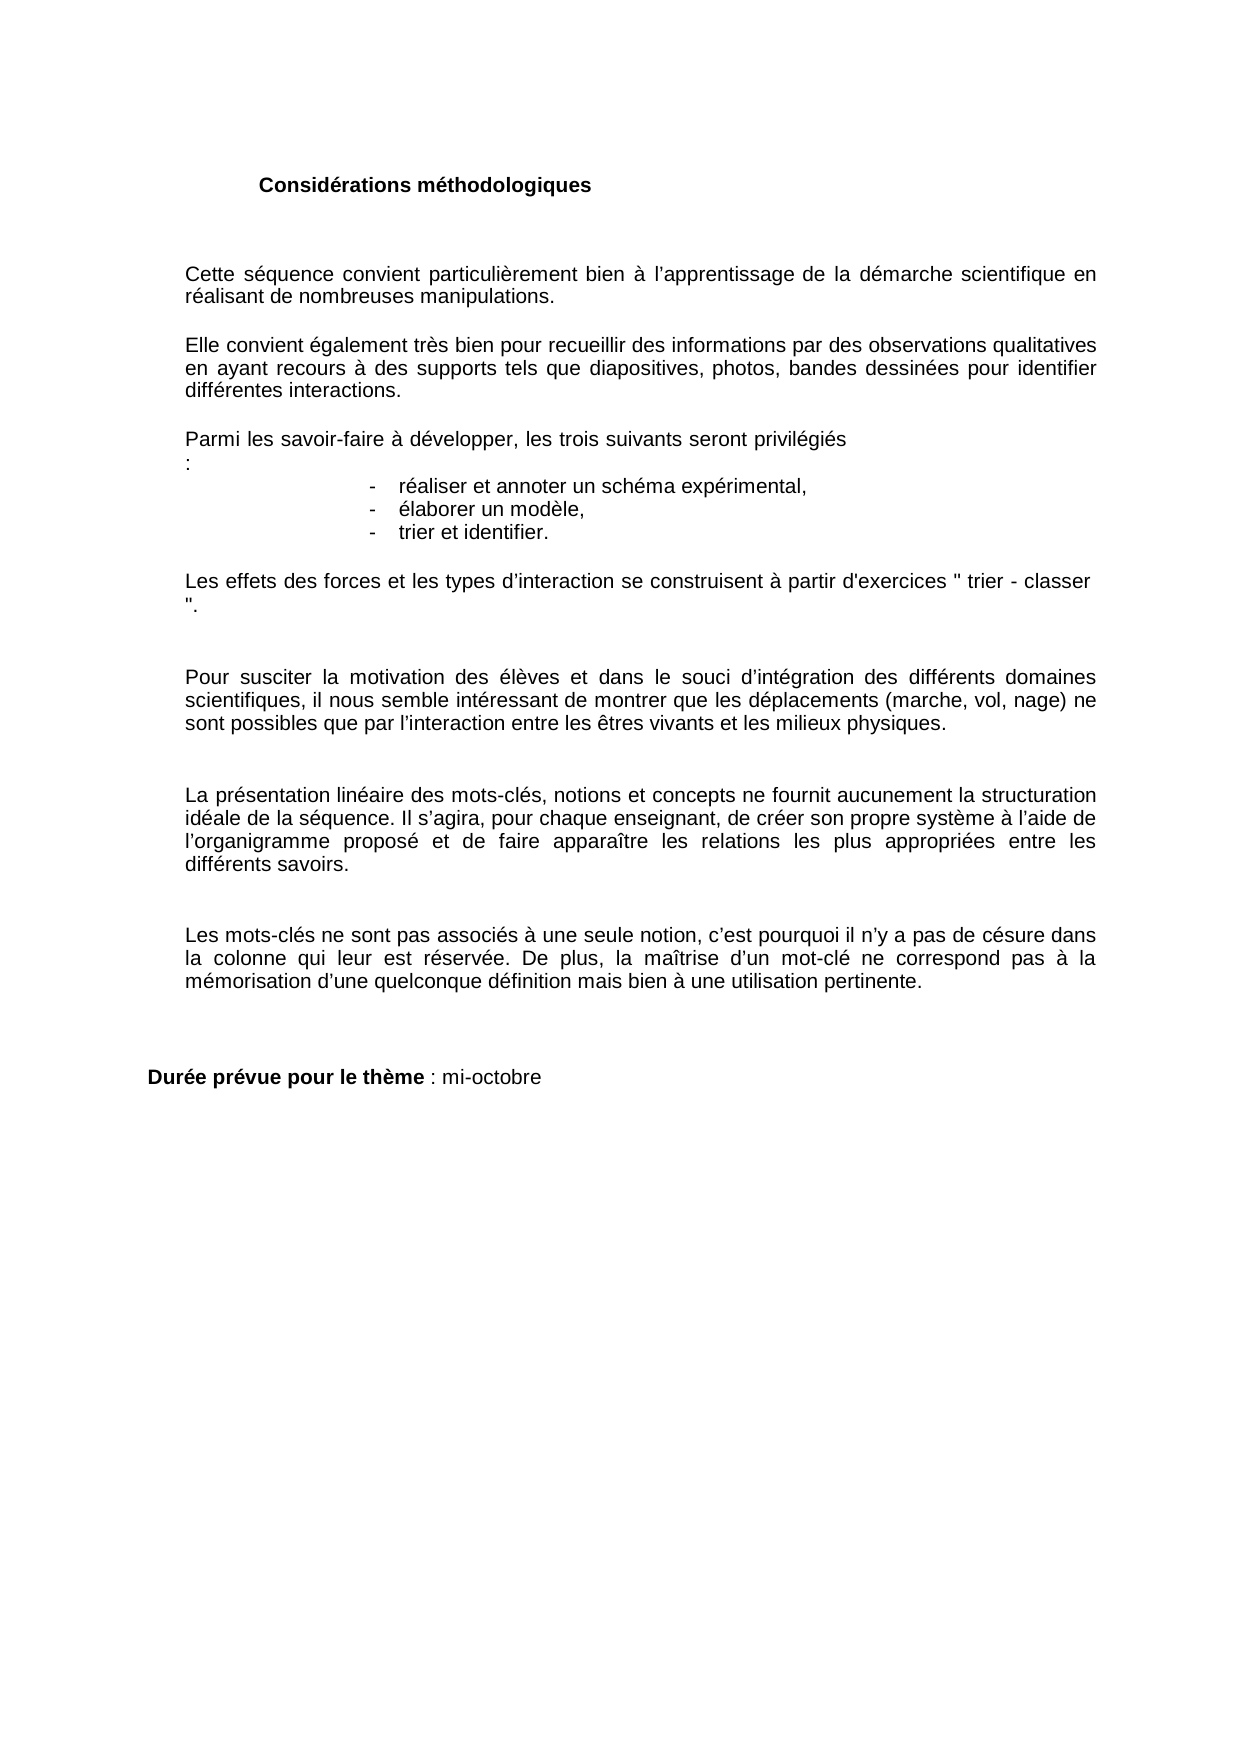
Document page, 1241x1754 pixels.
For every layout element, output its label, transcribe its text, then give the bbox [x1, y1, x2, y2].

text - élaborer un modèle, [369, 498, 1105, 521]
text Parmi les savoir-faire à développer, les trois suivants seront privilégiés : [185, 427, 846, 475]
text Elle convient également très bien pour recueillir des informations par des observations qualitatives en ayant recours à des supports tels que diapositives, photos, bandes dessinées pour identifier différentes interactions. [185, 334, 1097, 402]
text Pour susciter la motivation des élèves et dans le souci d’intégration des différents domaines scientifiques, il nous semble intéressant de montrer que les déplacements (marche, vol, nage) ne sont possibles que par l’interaction entre les êtres vivants et les milieux physiques. [185, 666, 1097, 735]
text - trier et identifier. [369, 521, 1105, 544]
text La présentation linéaire des mots-clés, notions et concepts ne fournit aucunement la structuration idéale de la séquence. Il s’agira, pour chaque enseignant, de créer son propre système à l’aide de l’organigramme proposé et de faire apparaître les relations les plus appropriées entre les différents savoirs. [185, 784, 1097, 876]
text Durée prévue pour le thème : mi-octobre [147, 1065, 1105, 1089]
text Les mots-clés ne sont pas associés à une seule notion, c’est pourquoi il n’y a pas de césure dans la colonne qui leur est réservée. De plus, la maîtrise d’un mot-clé ne correspond pas à la mémorisation d’une quelconque définition mais bien à une utilisation pertinente. [185, 924, 1097, 993]
text Considérations méthodologiques [259, 173, 1105, 197]
text Cette séquence convient particulièrement bien à l’apprentissage de la démarche scientifique en réalisant de nombreuses manipulations. [185, 263, 1097, 308]
text Les effets des forces et les types d’interaction se construisent à partir d'exercices " trier - classer ". [185, 569, 1091, 617]
text - réaliser et annoter un schéma expérimental, [369, 475, 1105, 498]
